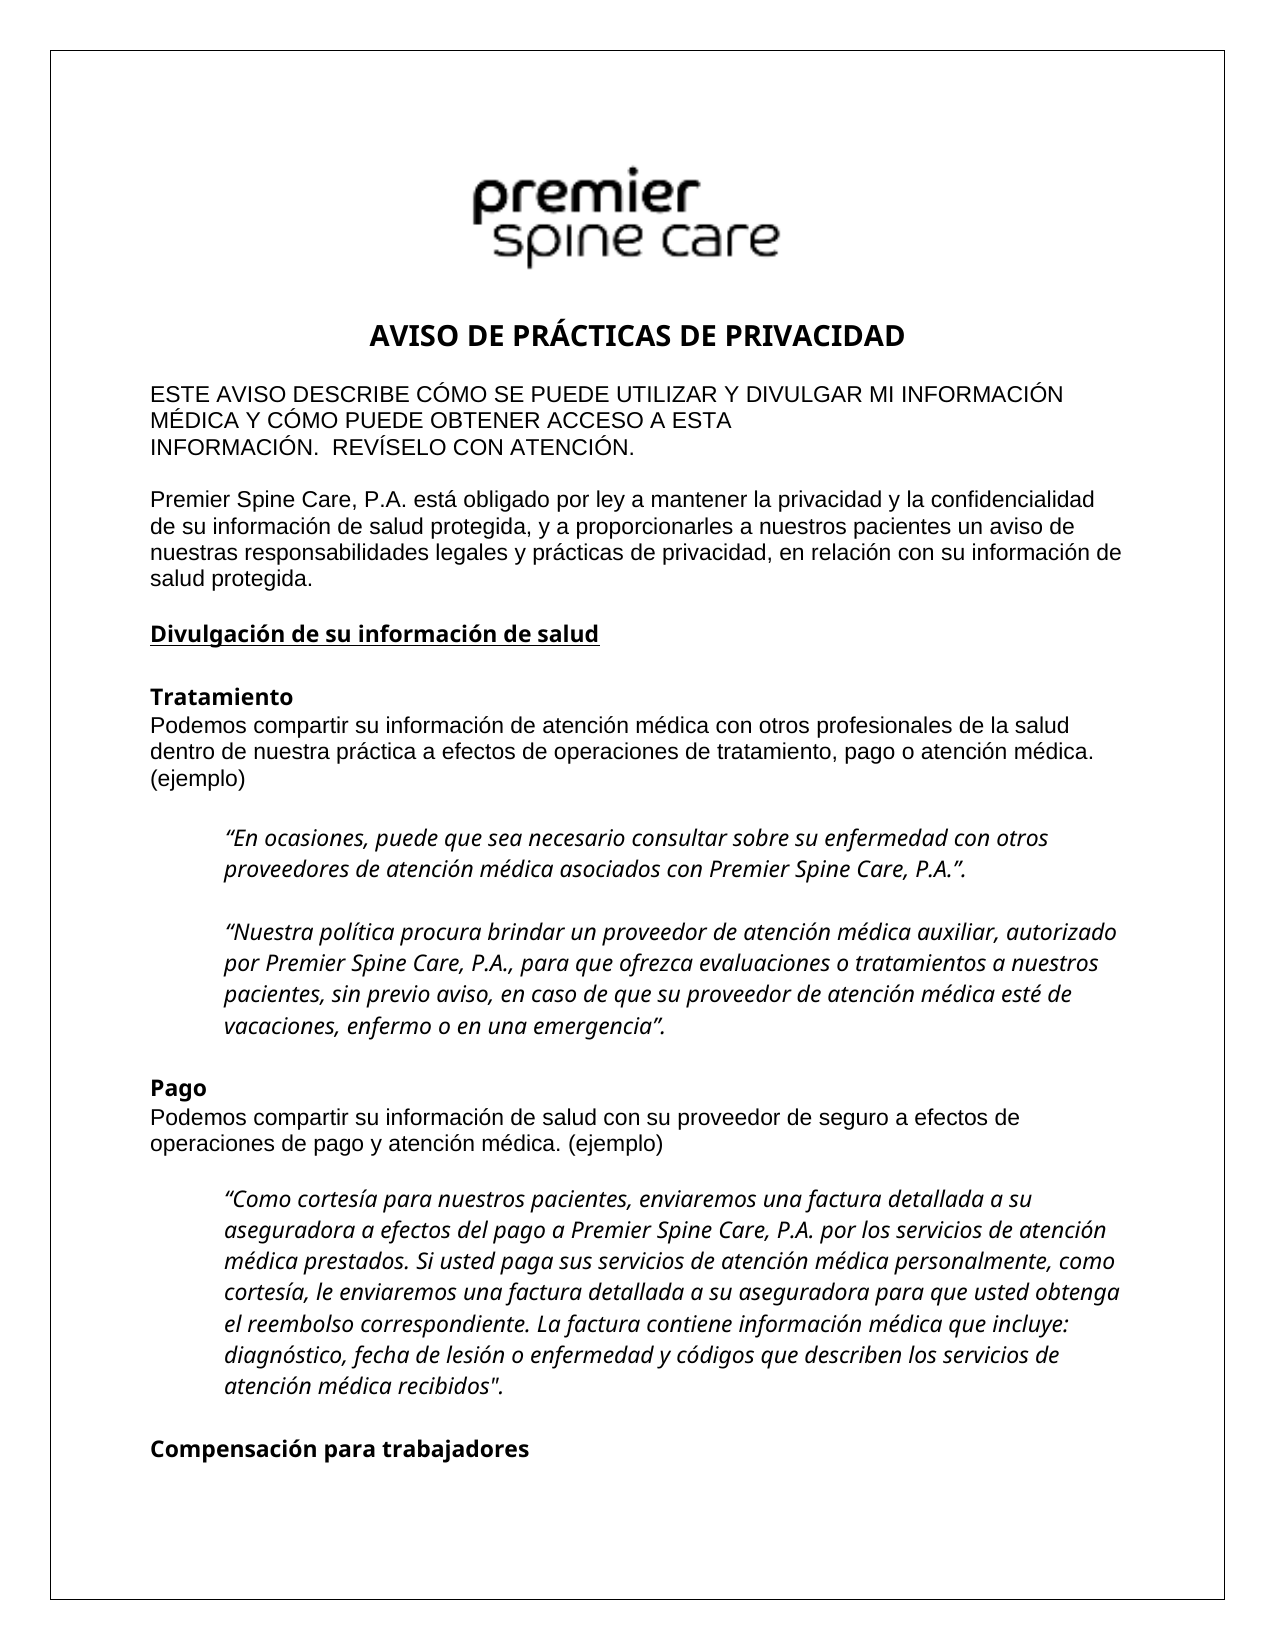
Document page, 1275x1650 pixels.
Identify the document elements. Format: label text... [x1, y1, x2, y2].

text “En ocasiones, puede que sea necesario consultar sobre su enfermedad con otros proveedores de atención médica asociados con Premier Spine Care, P.A.”. [224, 822, 1125, 885]
text “Nuestra política procura brindar un proveedor de atención médica auxiliar, autorizado por Premier Spine Care, P.A., para que ofrezca evaluaciones o tratamientos a nuestros pacientes, sin previo aviso, en caso de que su proveedor de atención médica esté de vacaciones, enfermo o en una emergencia”. [224, 916, 1125, 1041]
text Premier Spine Care, P.A. está obligado por ley a mantener la privacidad y la confidencialidad de su información de salud protegida, y a proporcionarles a nuestros pacientes un aviso de nuestras responsabilidades legales y prácticas de privacidad, en relación con su información de salud protegida. [150, 486, 1125, 592]
text MÉDICA Y CÓMO PUEDE OBTENER ACCESO A ESTA [150, 407, 1125, 434]
text AVISO DE PRÁCTICAS DE PRIVACIDAD [150, 315, 1125, 354]
text INFORMACIÓN. REVÍSELO CON ATENCIÓN. [150, 434, 1125, 460]
text Pago [150, 1072, 1125, 1103]
picture [451, 149, 824, 282]
text Compensación para trabajadores [150, 1432, 1125, 1464]
text Podemos compartir su información de salud con su proveedor de seguro a efectos de [150, 1103, 1125, 1130]
text operaciones de pago y atención médica. (ejemplo) [150, 1130, 1125, 1156]
text Divulgación de su información de salud [150, 618, 1125, 649]
text Tratamiento [150, 681, 1125, 712]
text Podemos compartir su información de atención médica con otros profesionales de la salud dentro de nuestra práctica a efectos de operaciones de tratamiento, pago o atención médica. (ejemplo) [150, 712, 1125, 791]
text “Como cortesía para nuestros pacientes, enviaremos una factura detallada a su aseguradora a efectos del pago a Premier Spine Care, P.A. por los servicios de atención médica prestados. Si usted paga sus servicios de atención médica personalmente, como cortesía, le enviaremos una factura detallada a su aseguradora para que usted obtenga el reembolso correspondiente. La factura contiene información médica que incluye: diagnóstico, fecha de lesión o enfermedad y códigos que describen los servicios de atención médica recibidos". [224, 1182, 1125, 1401]
text ESTE AVISO DESCRIBE CÓMO SE PUEDE UTILIZAR Y DIVULGAR MI INFORMACIÓN [150, 381, 1125, 407]
